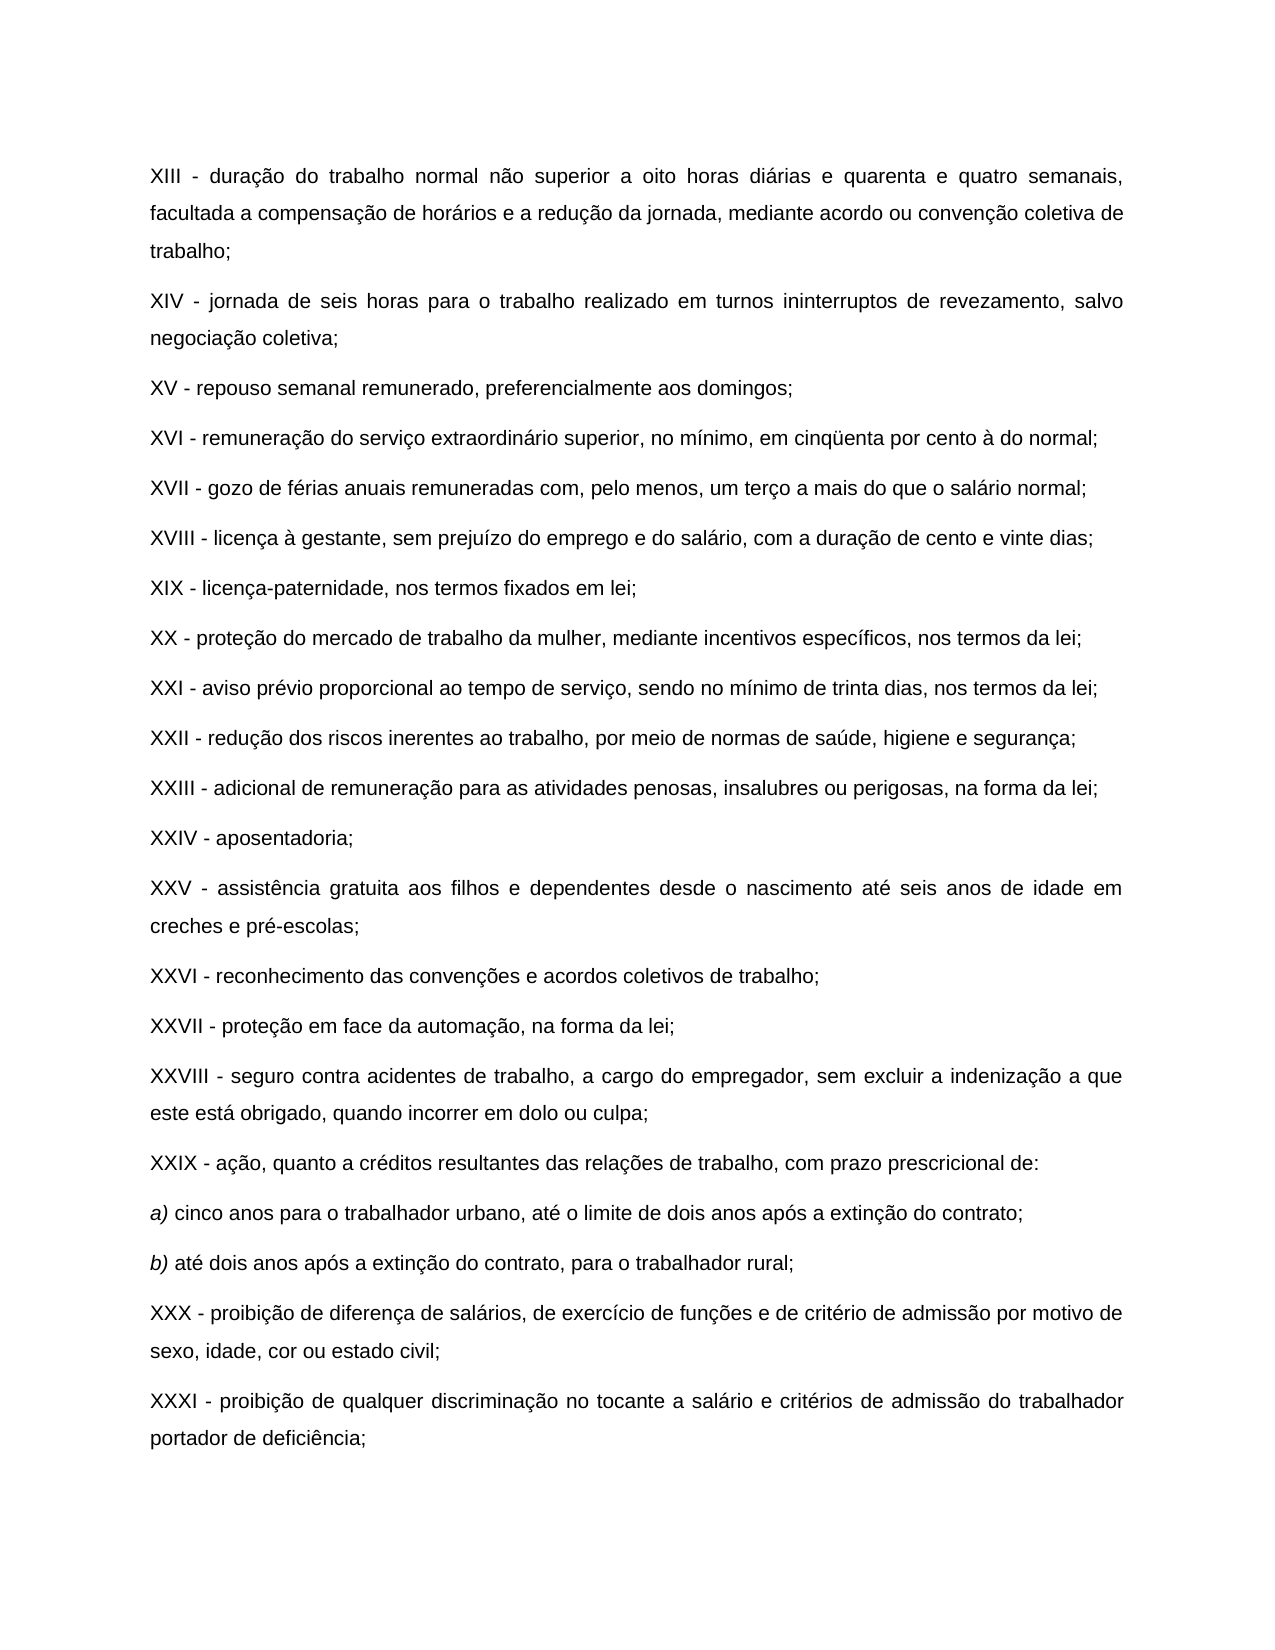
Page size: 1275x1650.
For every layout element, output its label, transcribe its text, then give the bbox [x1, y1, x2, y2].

text XIX - licença-paternidade, nos termos fixados em lei; [150, 562, 1125, 600]
text XXI - aviso prévio proporcional ao tempo de serviço, sendo no mínimo de trinta dias, nos termos da lei; [150, 662, 1125, 700]
text XXV - assistência gratuita aos filhos e dependentes desde o nascimento até seis anos de idade em creches e pré-escolas; [150, 862, 1125, 937]
text XIV - jornada de seis horas para o trabalho realizado em turnos ininterruptos de revezamento, salvo negociação coletiva; [150, 275, 1125, 350]
text XVI - remuneração do serviço extraordinário superior, no mínimo, em cinqüenta por cento à do normal; [150, 412, 1125, 450]
text XXXI - proibição de qualquer discriminação no tocante a salário e critérios de admissão do trabalhador portador de deficiência; [150, 1375, 1125, 1450]
text XXII - redução dos riscos inerentes ao trabalho, por meio de normas de saúde, higiene e segurança; [150, 712, 1125, 750]
text XXIII - adicional de remuneração para as atividades penosas, insalubres ou perigosas, na forma da lei; [150, 762, 1125, 800]
text XX - proteção do mercado de trabalho da mulher, mediante incentivos específicos, nos termos da lei; [150, 612, 1125, 650]
text XXVIII - seguro contra acidentes de trabalho, a cargo do empregador, sem excluir a indenização a que este está obrigado, quando incorrer em dolo ou culpa; [150, 1050, 1125, 1125]
text XV - repouso semanal remunerado, preferencialmente aos domingos; [150, 362, 1125, 400]
text XXIX - ação, quanto a créditos resultantes das relações de trabalho, com prazo prescricional de: [150, 1137, 1125, 1175]
text XIII - duração do trabalho normal não superior a oito horas diárias e quarenta e quatro semanais, facultada a compensação de horários e a redução da jornada, mediante acordo ou convenção coletiva de trabalho; [150, 150, 1125, 262]
text XXIV - aposentadoria; [150, 812, 1125, 850]
text b) até dois anos após a extinção do contrato, para o trabalhador rural; [150, 1237, 1125, 1275]
text a) cinco anos para o trabalhador urbano, até o limite de dois anos após a extinção do contrato; [150, 1187, 1125, 1225]
text XXVI - reconhecimento das convenções e acordos coletivos de trabalho; [150, 950, 1125, 987]
text XVIII - licença à gestante, sem prejuízo do emprego e do salário, com a duração de cento e vinte dias; [150, 512, 1125, 550]
text XXX - proibição de diferença de salários, de exercício de funções e de critério de admissão por motivo de sexo, idade, cor ou estado civil; [150, 1287, 1125, 1362]
text XXVII - proteção em face da automação, na forma da lei; [150, 1000, 1125, 1037]
text XVII - gozo de férias anuais remuneradas com, pelo menos, um terço a mais do que o salário normal; [150, 462, 1125, 500]
